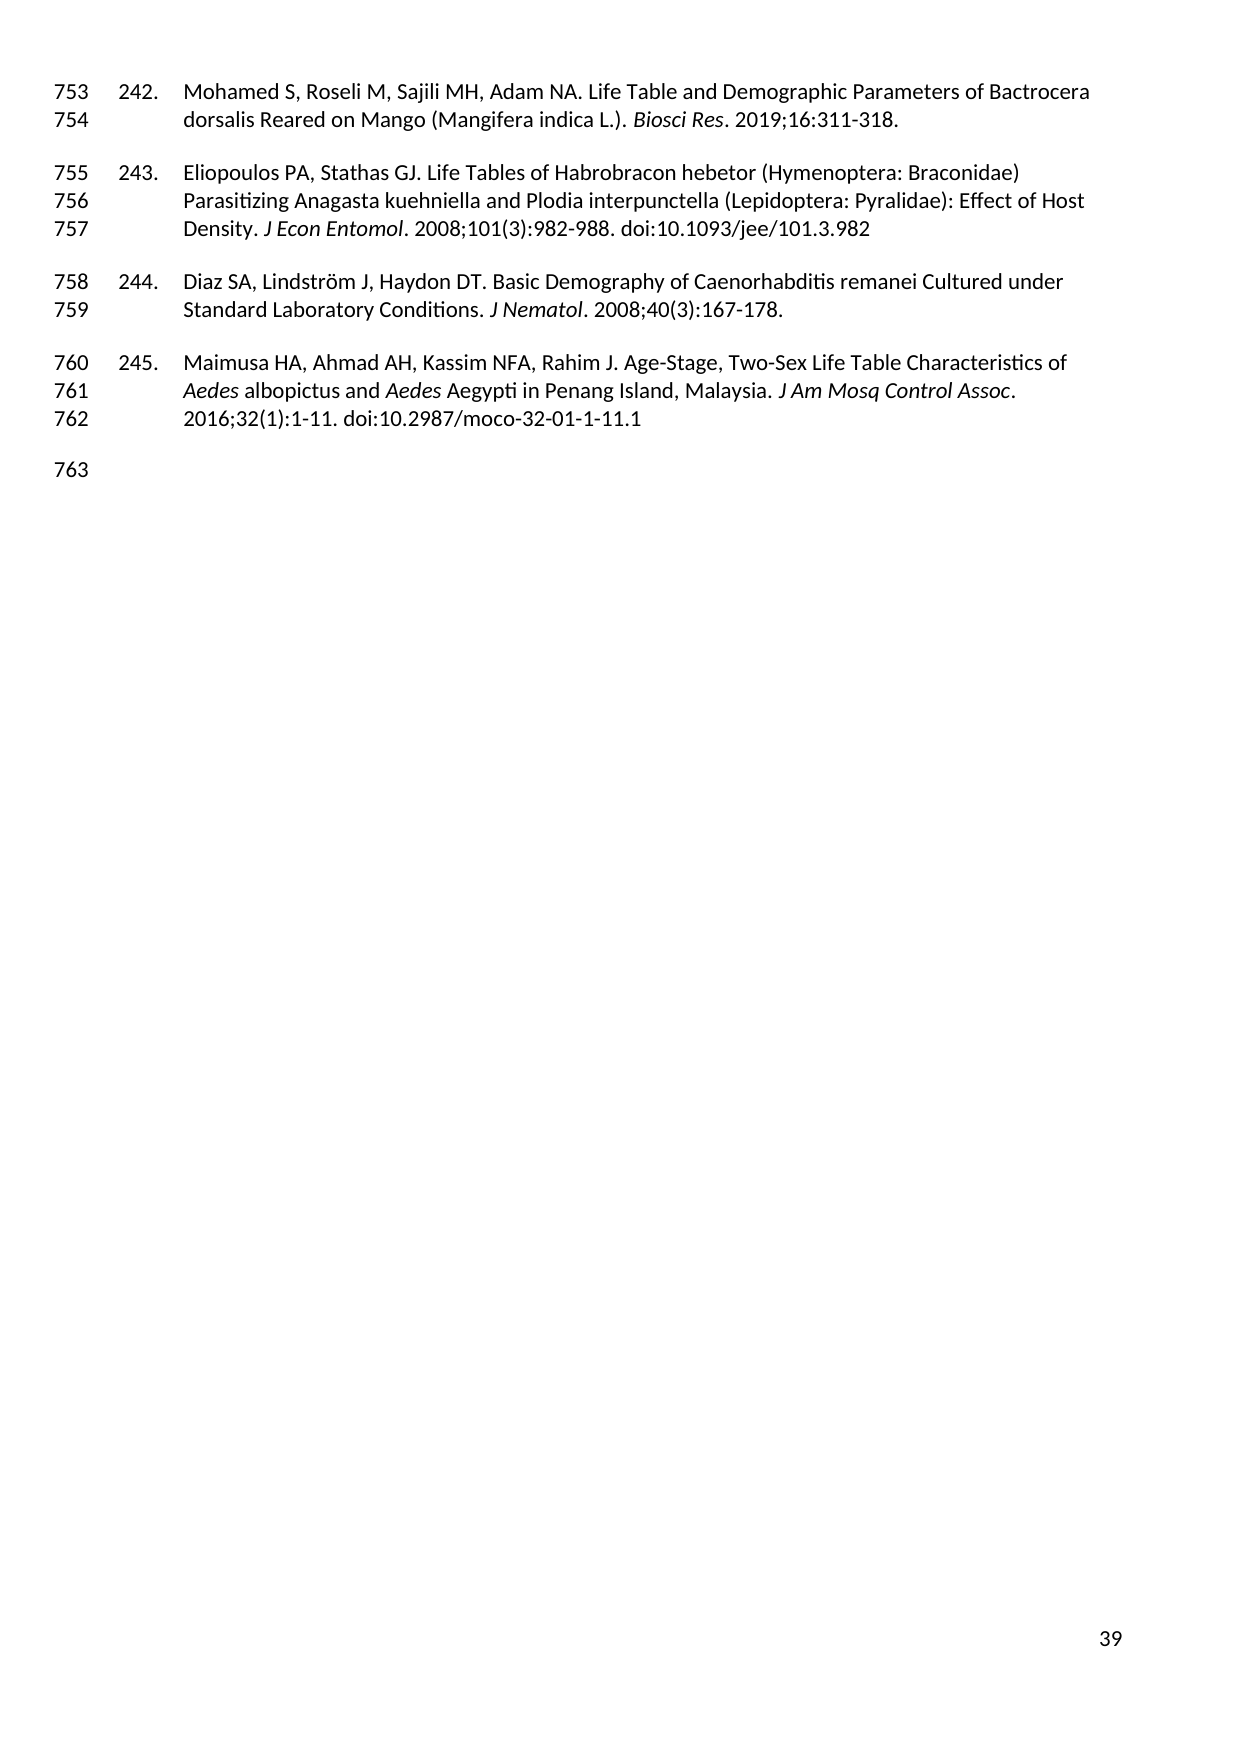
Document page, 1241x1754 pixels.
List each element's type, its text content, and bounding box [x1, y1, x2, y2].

text 243. Eliopoulos PA, Stathas GJ. Life Tables of Habrobracon hebetor (Hymenoptera: Braconidae) Parasitizing Anagasta kuehniella and Plodia interpunctella (Lepidoptera: Pyralidae): Effect of Host Density. J Econ Entomol. 2008;101(3):982-988. doi:10.1093/jee/101.3.982 [118, 158, 1122, 242]
text 244. Diaz SA, Lindström J, Haydon DT. Basic Demography of Caenorhabditis remanei Cultured under Standard Laboratory Conditions. J Nematol. 2008;40(3):167-178. [118, 267, 1122, 323]
text 245. Maimusa HA, Ahmad AH, Kassim NFA, Rahim J. Age-Stage, Two-Sex Life Table Characteristics of Aedes albopictus and Aedes Aegypti in Penang Island, Malaysia. J Am Mosq Control Assoc. 2016;32(1):1-11. doi:10.2987/moco-32-01-1-11.1 [118, 348, 1122, 432]
text 242. Mohamed S, Roseli M, Sajili MH, Adam NA. Life Table and Demographic Parameters of Bactrocera dorsalis Reared on Mango (Mangifera indica L.). Biosci Res. 2019;16:311-318. [118, 77, 1122, 133]
